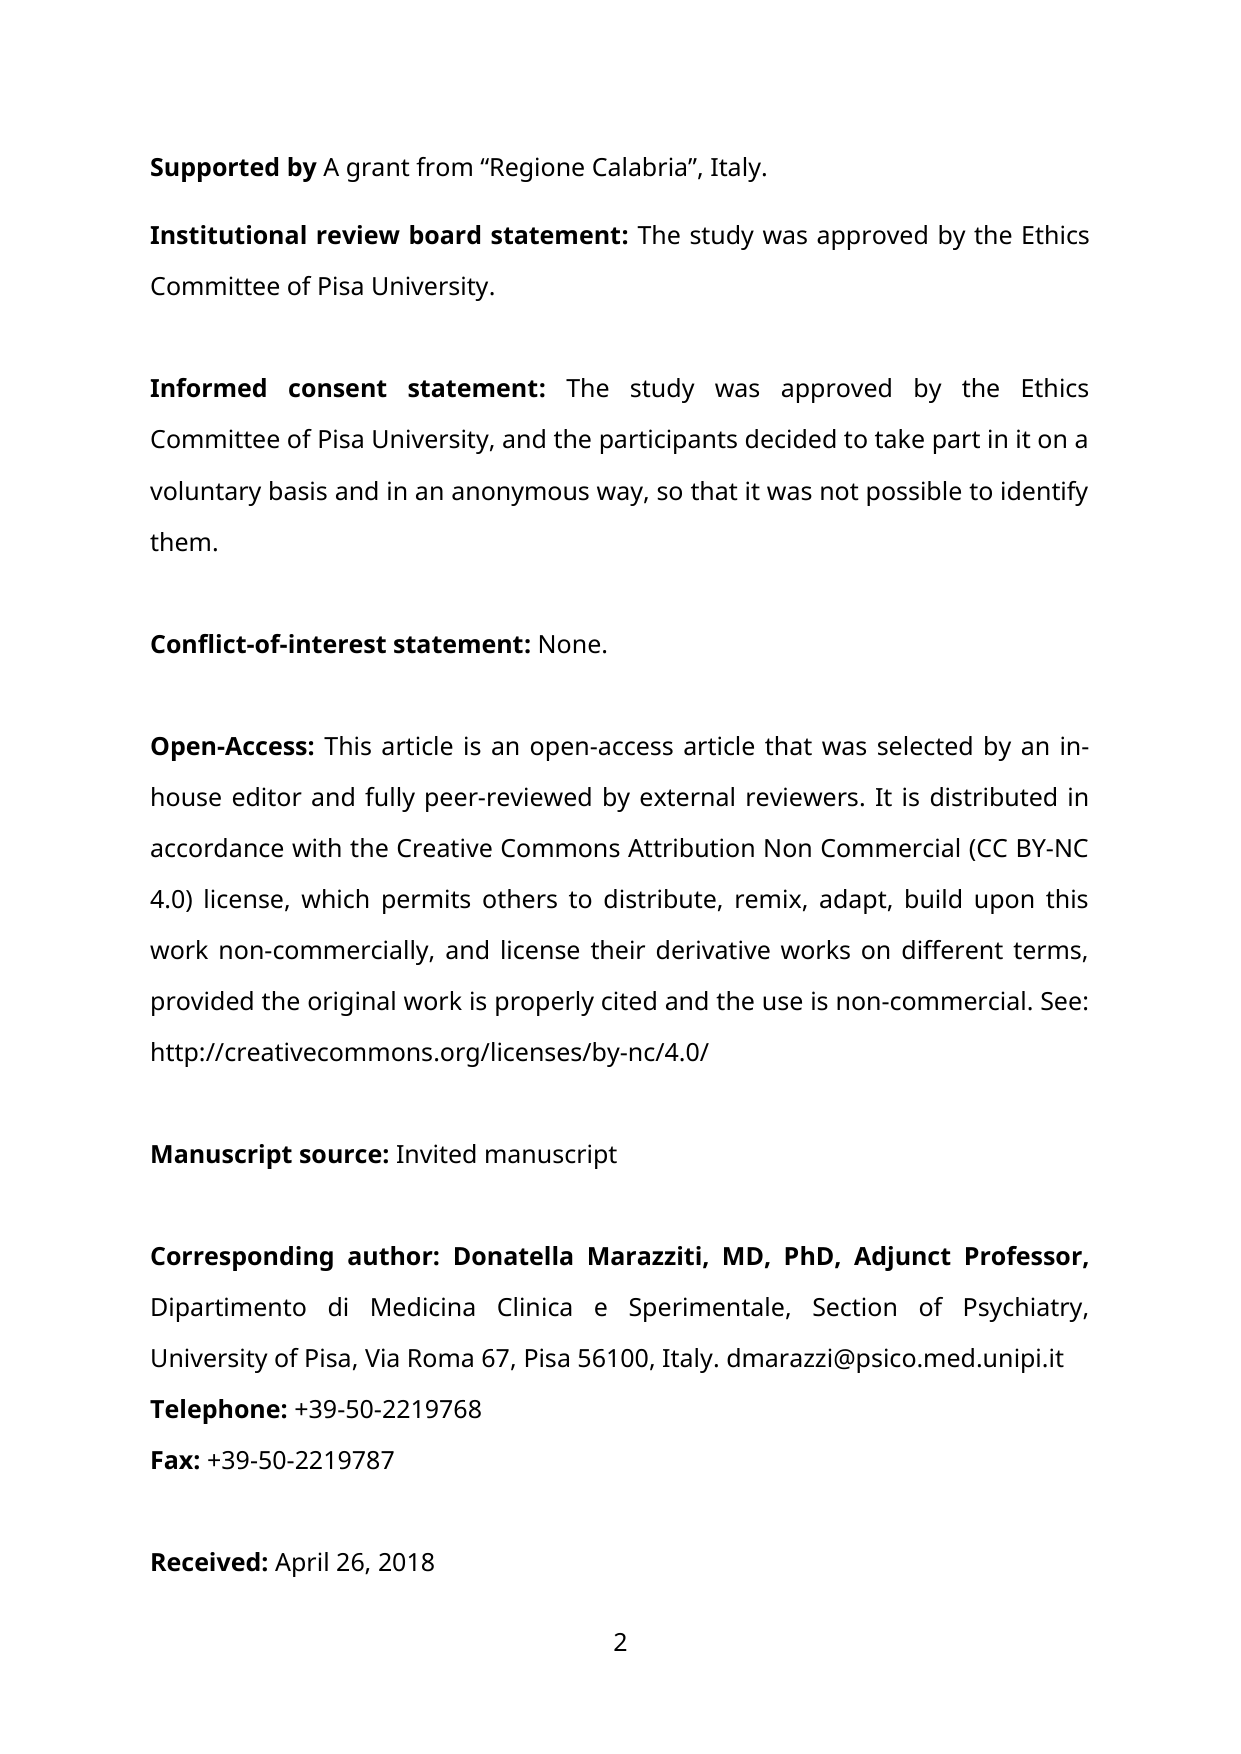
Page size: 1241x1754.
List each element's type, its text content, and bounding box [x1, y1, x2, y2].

text Received: April 26, 2018 [150, 1545, 1090, 1579]
text Fax: +39-50-2219787 [150, 1443, 1090, 1477]
text Manuscript source: Invited manuscript [150, 1137, 1090, 1171]
text Informed consent statement: The study was approved by the Ethics Committee of Pisa University, and the participants decided to take part in it on a voluntary basis and in an anonymous way, so that it was not possible to identify them. [150, 371, 1090, 558]
text Corresponding author: Donatella Marazziti, MD, PhD, Adjunct Professor, Dipartimento di Medicina Clinica e Sperimentale, Section of Psychiatry, University of Pisa, Via Roma 67, Pisa 56100, Italy. dmarazzi@psico.med.unipi.it [150, 1239, 1090, 1375]
text Supported by A grant from “Regione Calabria”, Italy. [150, 150, 1090, 184]
text Conflict-of-interest statement: None. [150, 626, 1090, 660]
text Institutional review board statement: The study was approved by the Ethics Committee of Pisa University. [150, 218, 1090, 303]
text Open-Access: This article is an open-access article that was selected by an in-house editor and fully peer-reviewed by external reviewers. It is distributed in accordance with the Creative Commons Attribution Non Commercial (CC BY-NC 4.0) license, which permits others to distribute, remix, adapt, build upon this work non-commercially, and license their derivative works on different terms, provided the original work is properly cited and the use is non-commercial. See: http://creativecommons.org/licenses/by-nc/4.0/ [150, 728, 1090, 1069]
text Telephone: +39-50-2219768 [150, 1392, 1090, 1426]
